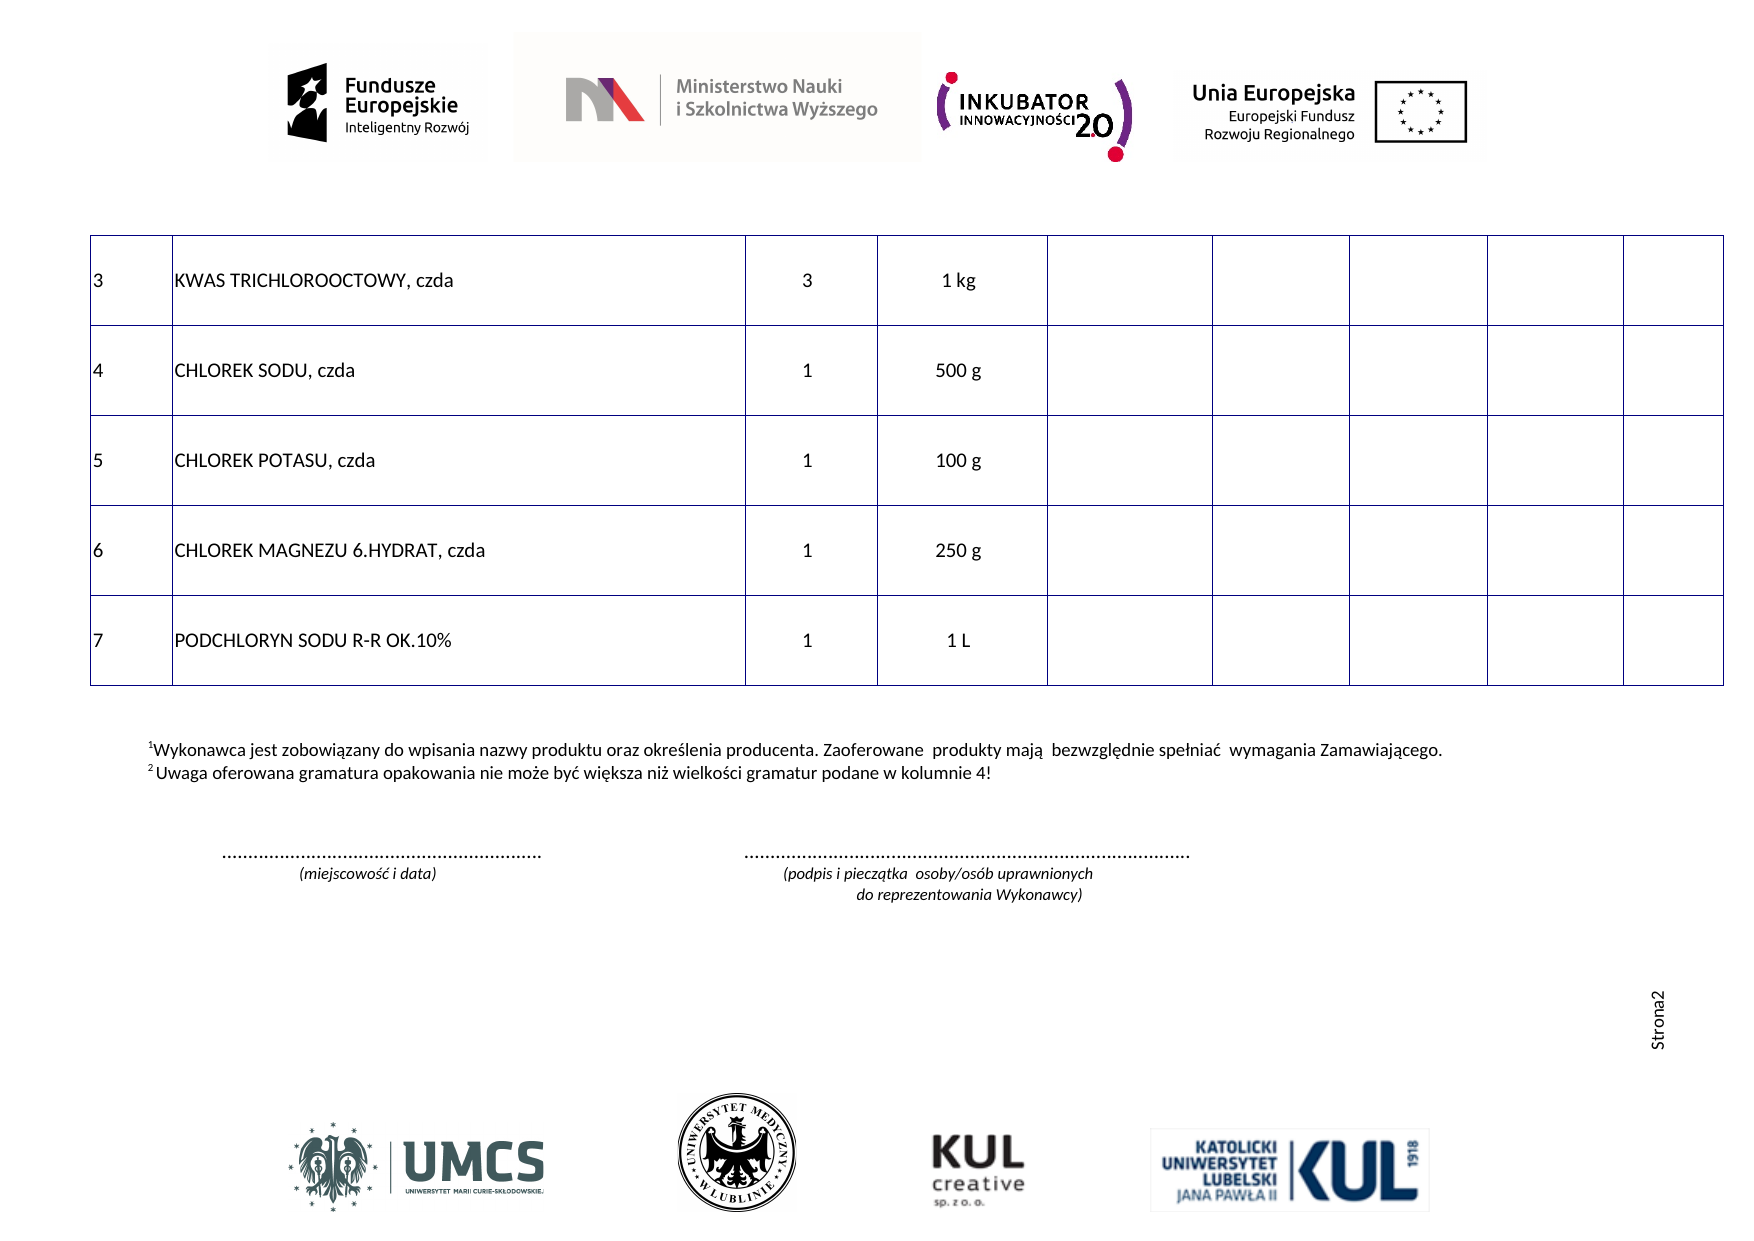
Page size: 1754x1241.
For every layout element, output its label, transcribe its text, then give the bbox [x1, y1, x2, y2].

table_cell [1048, 326, 1212, 415]
table_cell PODCHLORYN SODU R-R OK.10% [173, 596, 745, 685]
picture [268, 43, 488, 162]
table_cell [1213, 326, 1349, 415]
table_cell [1350, 416, 1487, 505]
table_cell 6 [91, 506, 172, 595]
table_cell [1624, 326, 1723, 415]
table_cell 3 [91, 236, 172, 325]
picture [513, 32, 922, 162]
table_cell [1350, 506, 1487, 595]
text 1Wykonawca jest zobowiązany do wpisania nazwy produktu oraz określenia producenta. Zaoferowane produkty mają bezwzględnie spełniać wymagania Zamawiającego. [148, 738, 1606, 761]
table_cell [1350, 236, 1487, 325]
table_cell [1624, 236, 1723, 325]
table_cell [1048, 416, 1212, 505]
table_cell 1 [746, 326, 877, 415]
table_cell 1 [746, 416, 877, 505]
table_cell [1624, 506, 1723, 595]
table_cell 5 [91, 416, 172, 505]
table_cell [1048, 506, 1212, 595]
table_cell [1350, 326, 1487, 415]
table_cell CHLOREK SODU, czda [173, 326, 745, 415]
table_cell 500 g [878, 326, 1047, 415]
table_cell [1350, 596, 1487, 685]
picture [937, 72, 1164, 162]
table_cell 4 [91, 326, 172, 415]
table_cell [1624, 416, 1723, 505]
text 2 Uwaga oferowana gramatura opakowania nie może być większa niż wielkości gramatur podane w kolumnie 4! [148, 761, 1606, 784]
table_cell [1213, 596, 1349, 685]
table_cell [1488, 416, 1623, 505]
picture [288, 1122, 544, 1212]
table_cell 1 [746, 596, 877, 685]
table_cell 1 L [878, 596, 1047, 685]
table_cell 1 kg [878, 236, 1047, 325]
table_cell 1 [746, 506, 877, 595]
table_cell [1488, 236, 1623, 325]
table_cell [1213, 416, 1349, 505]
table_cell 7 [91, 596, 172, 685]
text ............................................................. ..................................................................................... [148, 838, 1606, 863]
table_cell [1048, 596, 1212, 685]
picture [1173, 70, 1487, 162]
table_cell 3 [746, 236, 877, 325]
table_cell [1488, 506, 1623, 595]
picture [677, 1093, 797, 1212]
table_cell [1488, 596, 1623, 685]
table_cell 250 g [878, 506, 1047, 595]
table_cell [1048, 236, 1212, 325]
table_cell [1213, 236, 1349, 325]
table_cell [1213, 506, 1349, 595]
table_cell CHLOREK POTASU, czda [173, 416, 745, 505]
table_cell 100 g [878, 416, 1047, 505]
text (miejscowość i data) (podpis i pieczątka osoby/osób uprawnionych do reprezentowania Wykonawcy) [148, 863, 1606, 904]
table_cell [1624, 596, 1723, 685]
table_cell KWAS TRICHLOROOCTOWY, czda [173, 236, 745, 325]
table_cell [1488, 326, 1623, 415]
table_cell CHLOREK MAGNEZU 6.HYDRAT, czda [173, 506, 745, 595]
